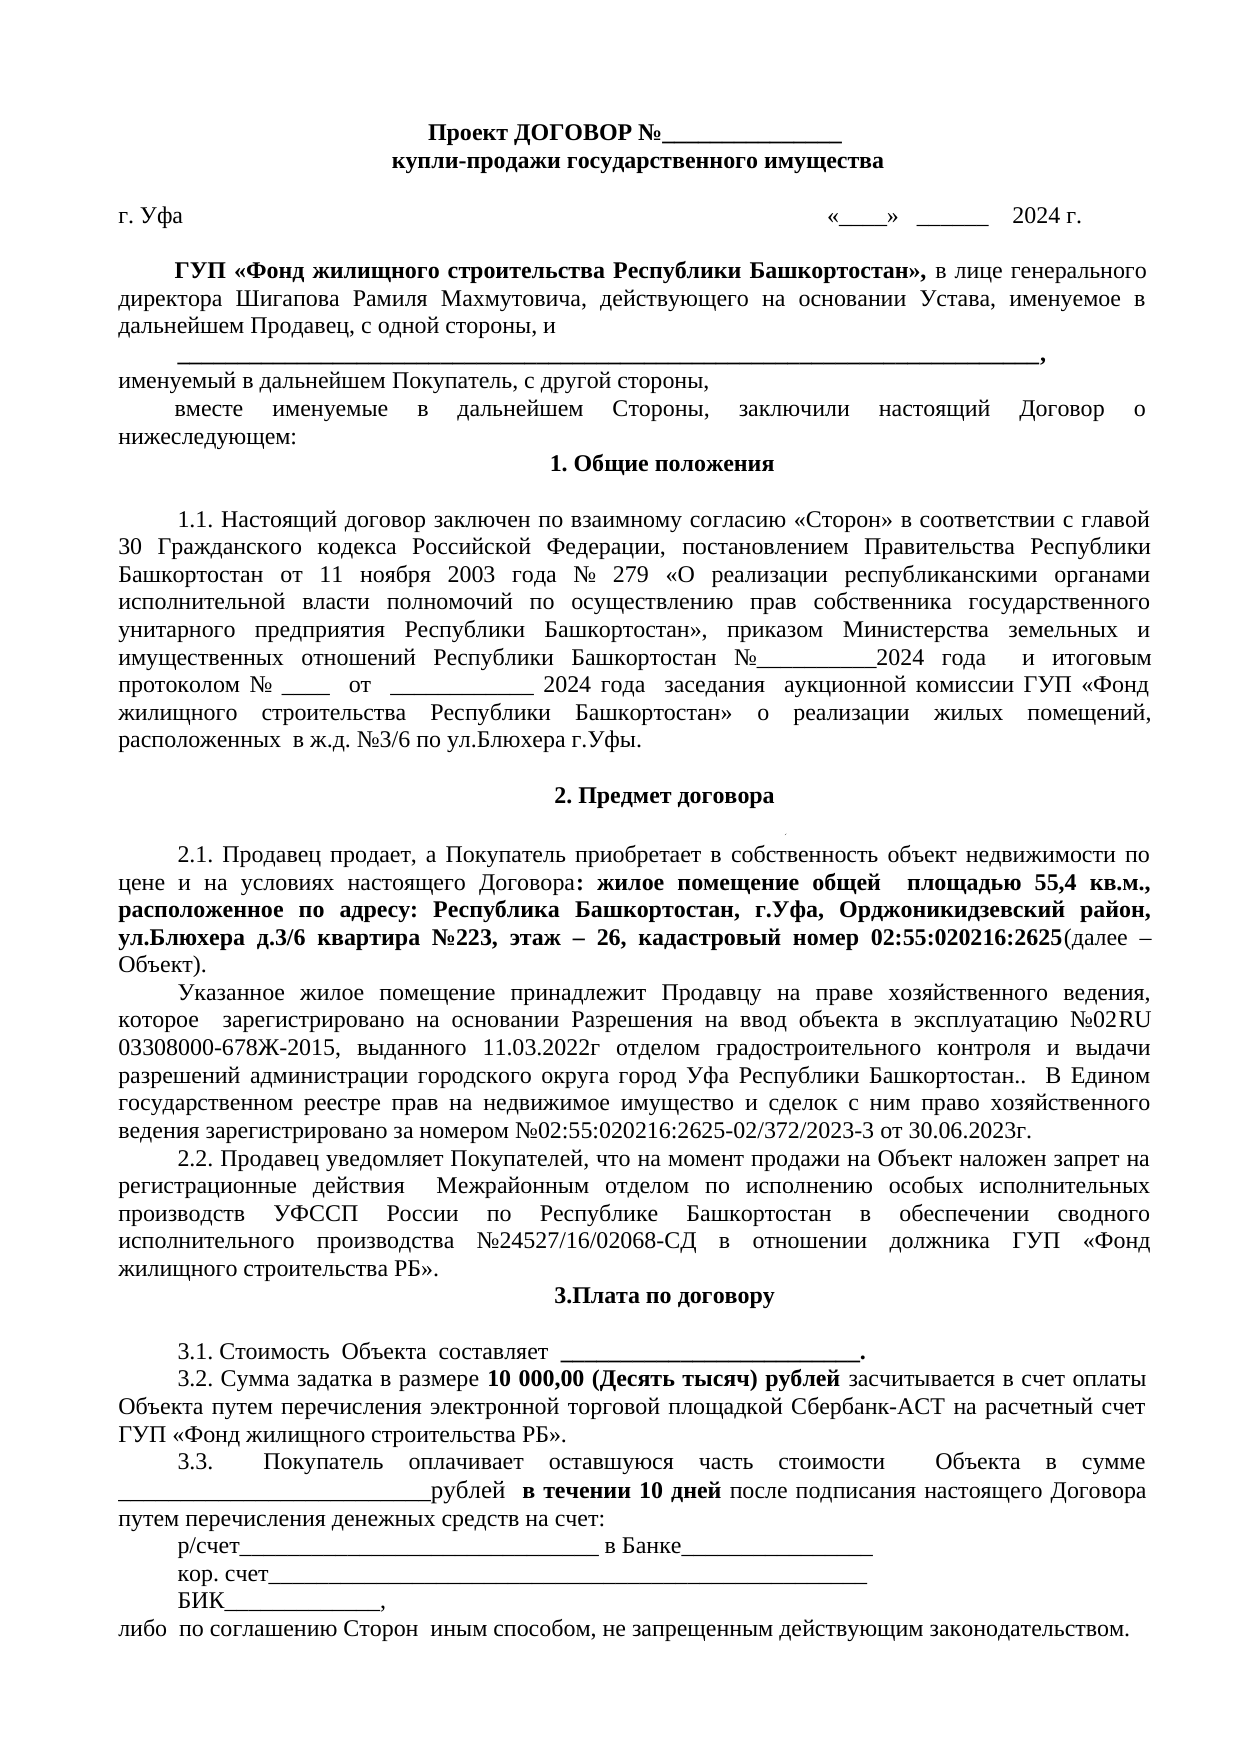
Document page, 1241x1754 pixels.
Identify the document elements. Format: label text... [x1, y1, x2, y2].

text ________________________________________________________________________, именуемый в дальнейшем Покупатель, с другой стороны, [118, 339, 1152, 394]
text р/счет______________________________ в Банке________________ [118, 1531, 1147, 1559]
text вместе именуемые в дальнейшем Стороны, заключили настоящий Договор о нижеследующем: [118, 394, 1147, 449]
text 1.1. Настоящий договор заключен по взаимному согласию «Сторон» в соответствии с главой 30 Гражданского кодекса Российской Федерации, постановлением Правительства Республики Башкортостан от 11 ноября 2003 года № 279 «О реализации республиканскими органами исполнительной власти полномочий по осуществлению прав собственника государственного унитарного предприятия Республики Башкортостан», приказом Министерства земельных и имущественных отношений Республики Башкортостан №__________2024 года и итоговым протоколом № ____ от ____________ 2024 года заседания аукционной комиссии ГУП «Фонд жилищного строительства Республики Башкортостан» о реализации жилых помещений, расположенных в ж.д. №3/6 по ул.Блюхера г.Уфы. [118, 504, 1152, 753]
text БИК_____________, [118, 1586, 1147, 1614]
text 3.2. Сумма задатка в размере 10 000,00 (Десять тысяч) рублей засчитывается в счет оплаты Объекта путем перечисления электронной торговой площадкой Сбербанк-АСТ на расчетный счет ГУП «Фонд жилищного строительства РБ». [118, 1364, 1147, 1447]
text купли-продажи государственного имущества [118, 146, 1152, 173]
text 2.1. Продавец продает, а Покупатель приобретает в собственность объект недвижимости по цене и на условиях настоящего Договора: жилое помещение общей площадью 55,4 кв.м., расположенное по адресу: Республика Башкортостан, г.Уфа, Орджоникидзевский район, ул.Блюхера д.3/6 квартира №223, этаж – 26, кадастровый номер 02:55:020216:2625(далее – Объект). [118, 840, 1152, 978]
text Проект ДОГОВОР №_______________ [118, 118, 1152, 146]
text 2.2. Продавец уведомляет Покупателей, что на момент продажи на Объект наложен запрет на регистрационные действия Межрайонным отделом по исполнению особых исполнительных производств УФССП России по Республике Башкортостан в обеспечении сводного исполнительного производства №24527/16/02068-СД в отношении должника ГУП «Фонд жилищного строительства РБ». [118, 1143, 1152, 1282]
text 2. Предмет договора [118, 781, 1152, 808]
text ГУП «Фонд жилищного строительства Республики Башкортостан», в лице генерального директора Шигапова Рамиля Махмутовича, действующего на основании Устава, именуемое в дальнейшем Продавец, с одной стороны, и [118, 256, 1147, 339]
text 1. Общие положения [118, 449, 1147, 477]
text г. Уфа «____» ______ 2024 г. [118, 201, 1152, 228]
text либо по соглашению Сторон иным способом, не запрещенным действующим законодательством. [118, 1614, 1147, 1642]
list 3.Плата по договору [118, 1282, 1152, 1309]
text 3.1. Стоимость Объекта составляет _________________________. [118, 1337, 1152, 1364]
text 3.3. Покупатель оплачивает оставшуюся часть стоимости Объекта в сумме _________________________рублей в течении 10 дней после подписания настоящего Договора путем перечисления денежных средств на счет: [118, 1447, 1147, 1531]
text Указанное жилое помещение принадлежит Продавцу на праве хозяйственного ведения, которое зарегистрировано на основании Разрешения на ввод объекта в эксплуатацию №02RU 03308000-678Ж-2015, выданного 11.03.2022г отделом градостроительного контроля и выдачи разрешений администрации городского округа город Уфа Республики Башкортостан.. В Едином государственном реестре прав на недвижимое имущество и сделок с ним право хозяйственного ведения зарегистрировано за номером №02:55:020216:2625-02/372/2023-3 от 30.06.2023г. [118, 978, 1152, 1143]
text кор. счет__________________________________________________ [118, 1559, 1147, 1586]
